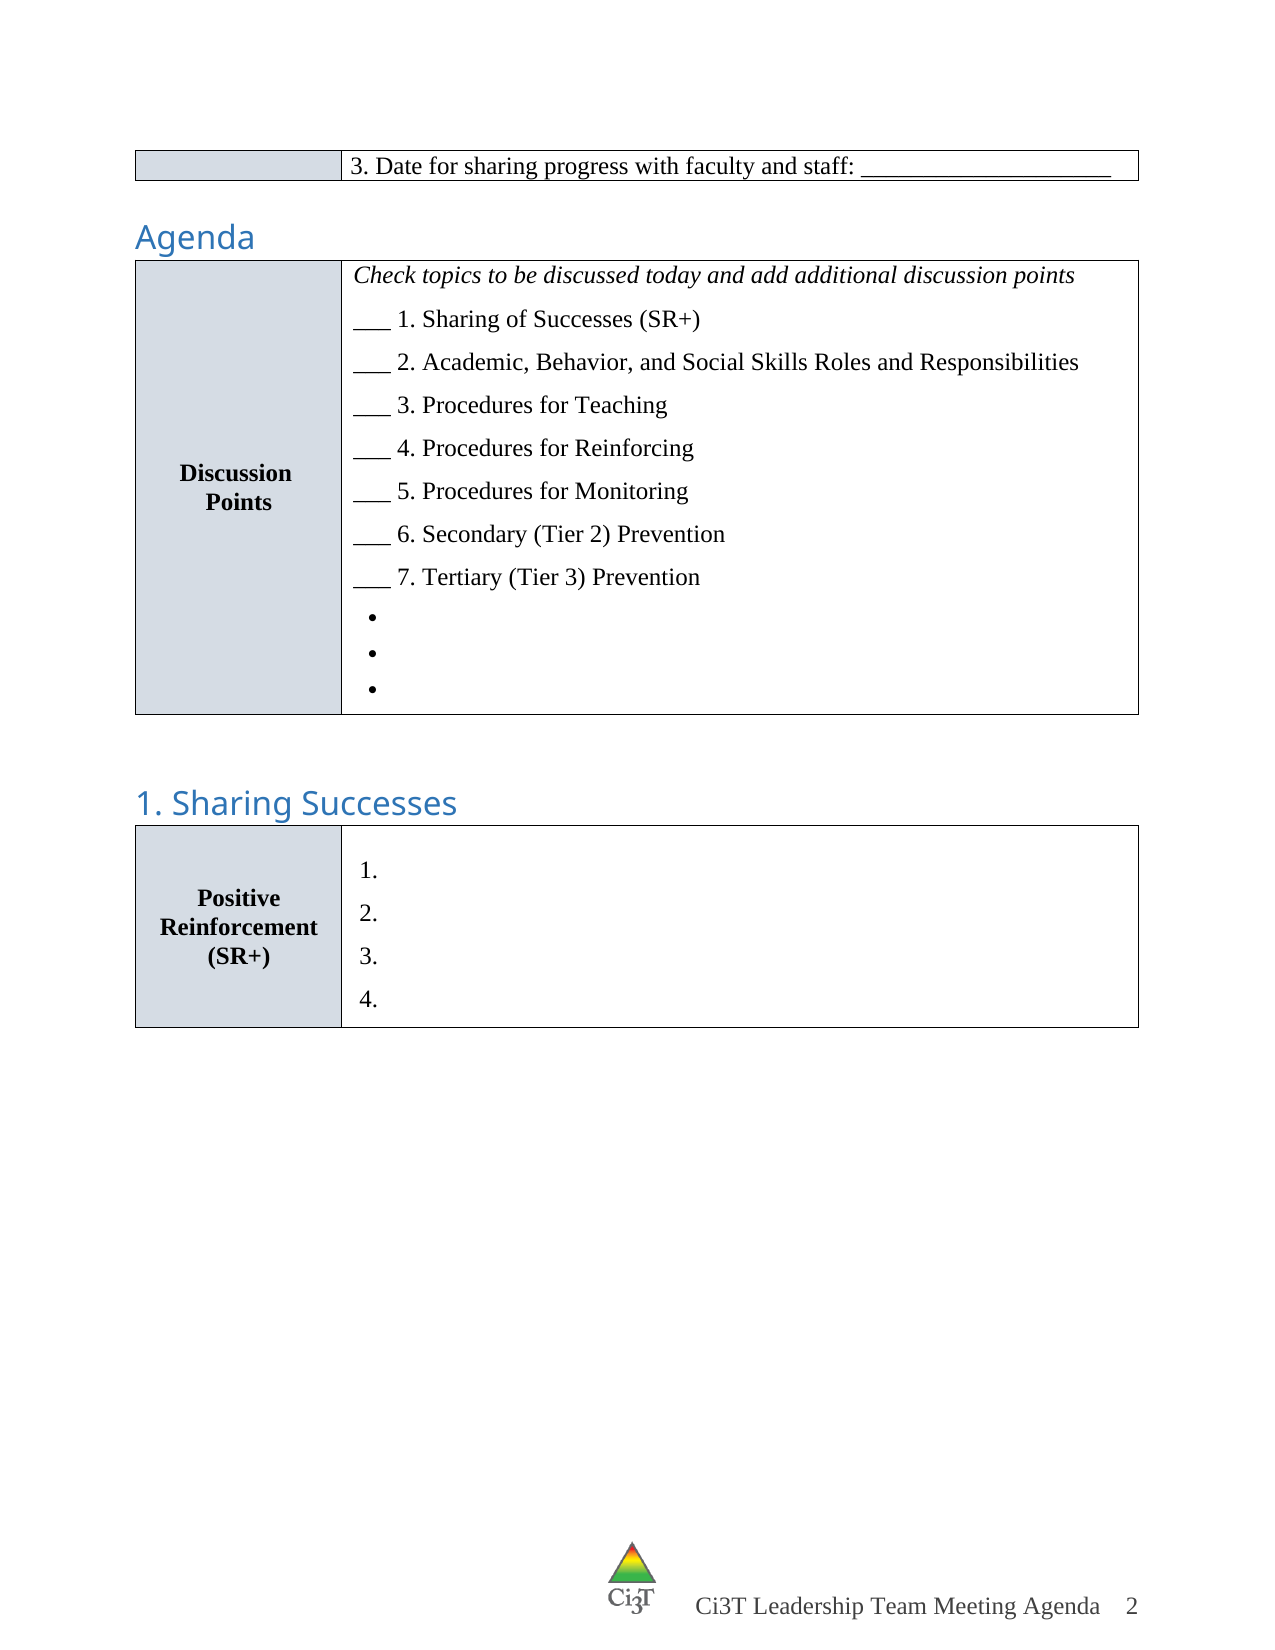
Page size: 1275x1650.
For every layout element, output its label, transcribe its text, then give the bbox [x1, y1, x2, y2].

table_header Positive Reinforcement (SR+) [136, 826, 341, 1027]
subtitle 1. Sharing Successes [135, 780, 1140, 825]
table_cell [342, 151, 1138, 180]
picture [607, 1539, 657, 1615]
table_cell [136, 151, 341, 180]
table_header [342, 826, 1138, 1027]
subtitle Agenda [135, 214, 1140, 259]
table_header Check topics to be discussed today and add additional discussion points ___ 1. Sharing of Successes (SR+) ___ 2. Academic, Behavior, and Social Skills Roles and Responsibilities ___ 3. Procedures for Teaching ___ 4. Procedures for Reinforcing ___ 5. Procedures for Monitoring ___ 6. Secondary (Tier 2) Prevention ___ 7. Tertiary (Tier 3) Prevention [342, 261, 1138, 714]
table_header Discussion Points [136, 261, 341, 714]
